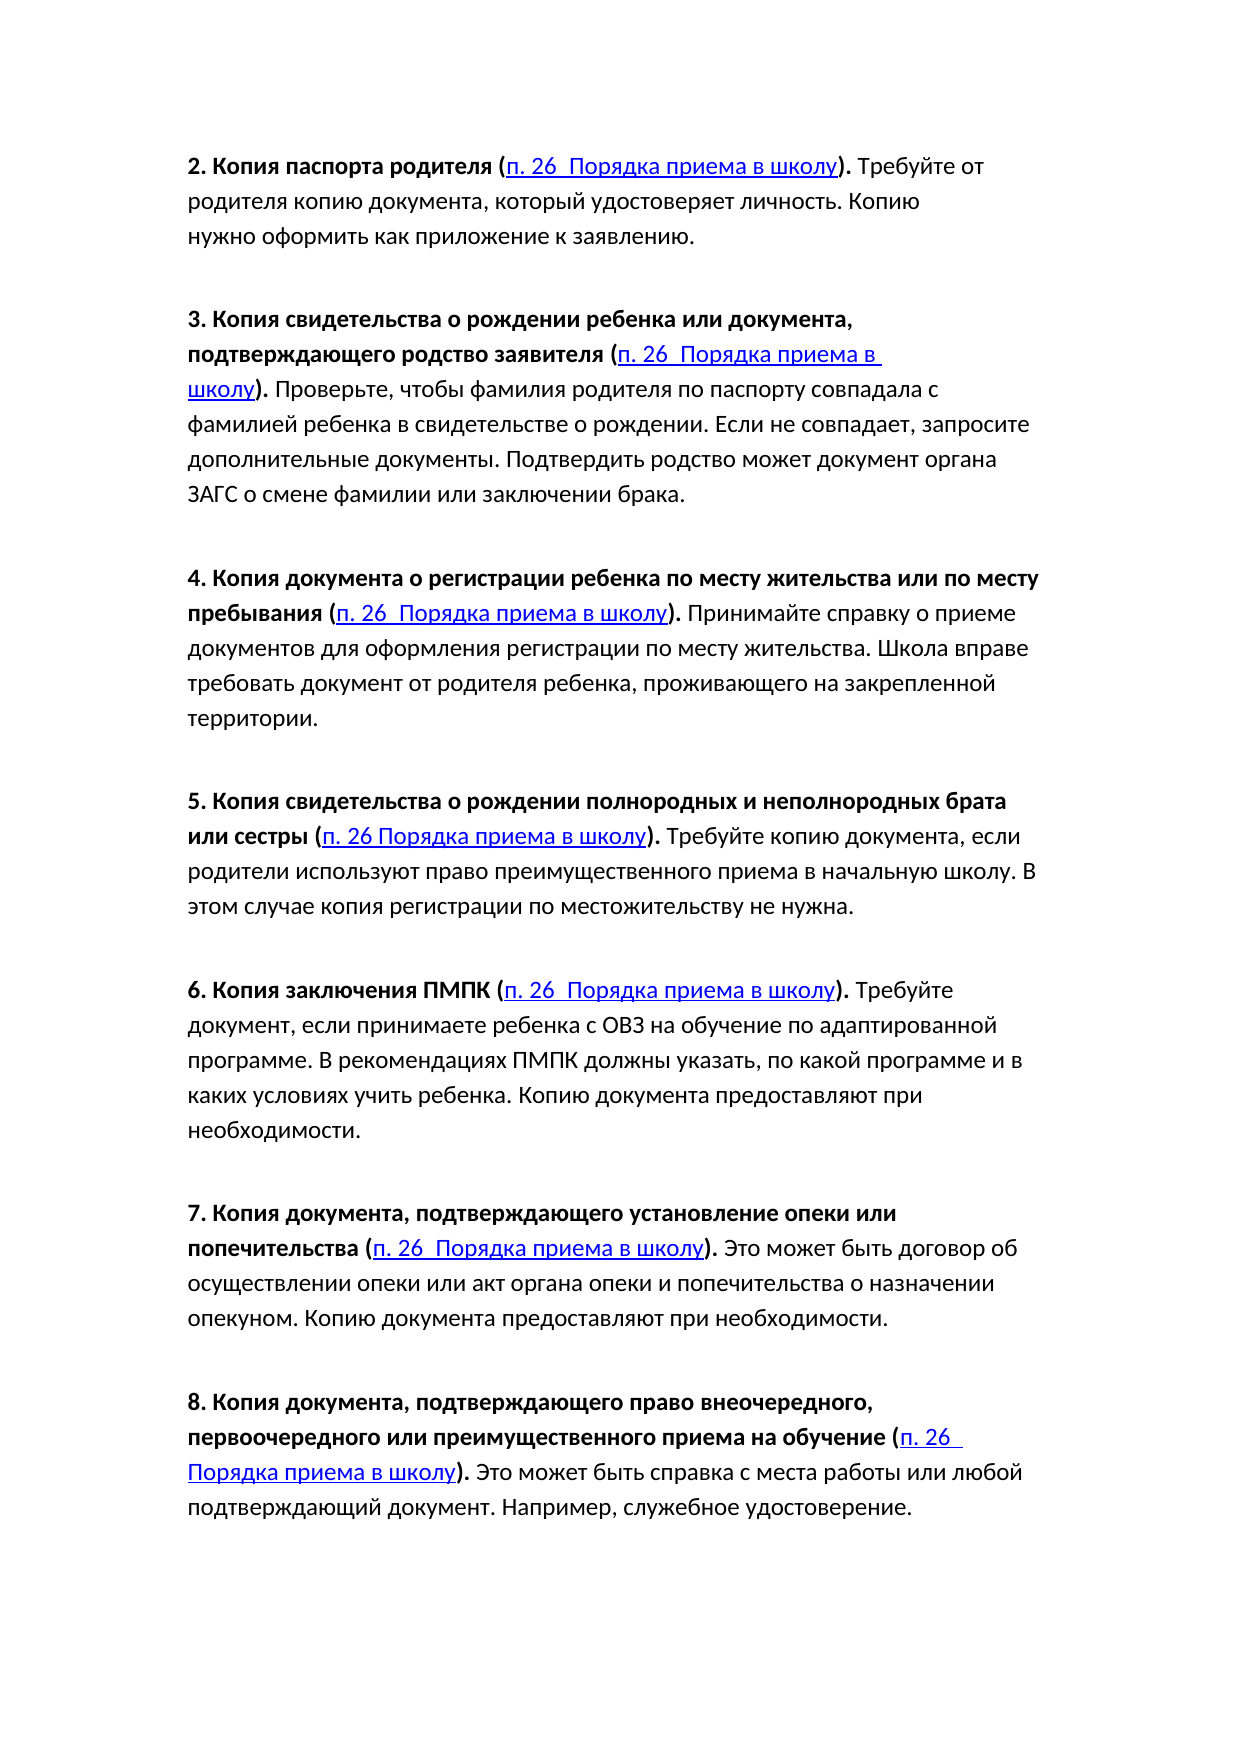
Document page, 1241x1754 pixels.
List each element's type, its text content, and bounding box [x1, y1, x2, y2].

text 2. Копия паспорта родителя (п. 26 Порядка приема в школу). Требуйте от родителя копию документа, который удостоверяет личность. Копию нужно оформить как приложение к заявлению. [187, 150, 1053, 251]
text 4. Копия документа о регистрации ребенка по месту жительства или по месту пребывания (п. 26 Порядка приема в школу). Принимайте справку о приеме документов для оформления регистрации по месту жительства. Школа вправе требовать документ от родителя ребенка, проживающего на закрепленной территории. [187, 562, 1053, 732]
text 8. Копия документа, подтверждающего право внеочередного, первоочередного или преимущественного приема на обучение (п. 26 Порядка приема в школу). Это может быть справка с места работы или любой подтверждающий документ. Например, служебное удостоверение. [187, 1386, 1053, 1521]
text 7. Копия документа, подтверждающего установление опеки или попечительства (п. 26 Порядка приема в школу). Это может быть договор об осуществлении опеки или акт органа опеки и попечительства о назначении опекуном. Копию документа предоставляют при необходимости. [187, 1197, 1053, 1333]
text 6. Копия заключения ПМПК (п. 26 Порядка приема в школу). Требуйте документ, если принимаете ребенка с ОВЗ на обучение по адаптированной программе. В рекомендациях ПМПК должны указать, по какой программе и в каких условиях учить ребенка. Копию документа предоставляют при необходимости. [187, 974, 1053, 1144]
text 5. Копия свидетельства о рождении полнородных и неполнородных брата или сестры (п. 26 Порядка приема в школу). Требуйте копию документа, если родители используют право преимущественного приема в начальную школу. В этом случае копия регистрации по местожительству не нужна. [187, 785, 1053, 921]
text 3. Копия свидетельства о рождении ребенка или документа, подтверждающего родство заявителя (п. 26 Порядка приема в школу). Проверьте, чтобы фамилия родителя по паспорту совпадала с фамилией ребенка в свидетельстве о рождении. Если не совпадает, запросите дополнительные документы. Подтвердить родство может документ органа ЗАГС о смене фамилии или заключении брака. [187, 303, 1053, 509]
